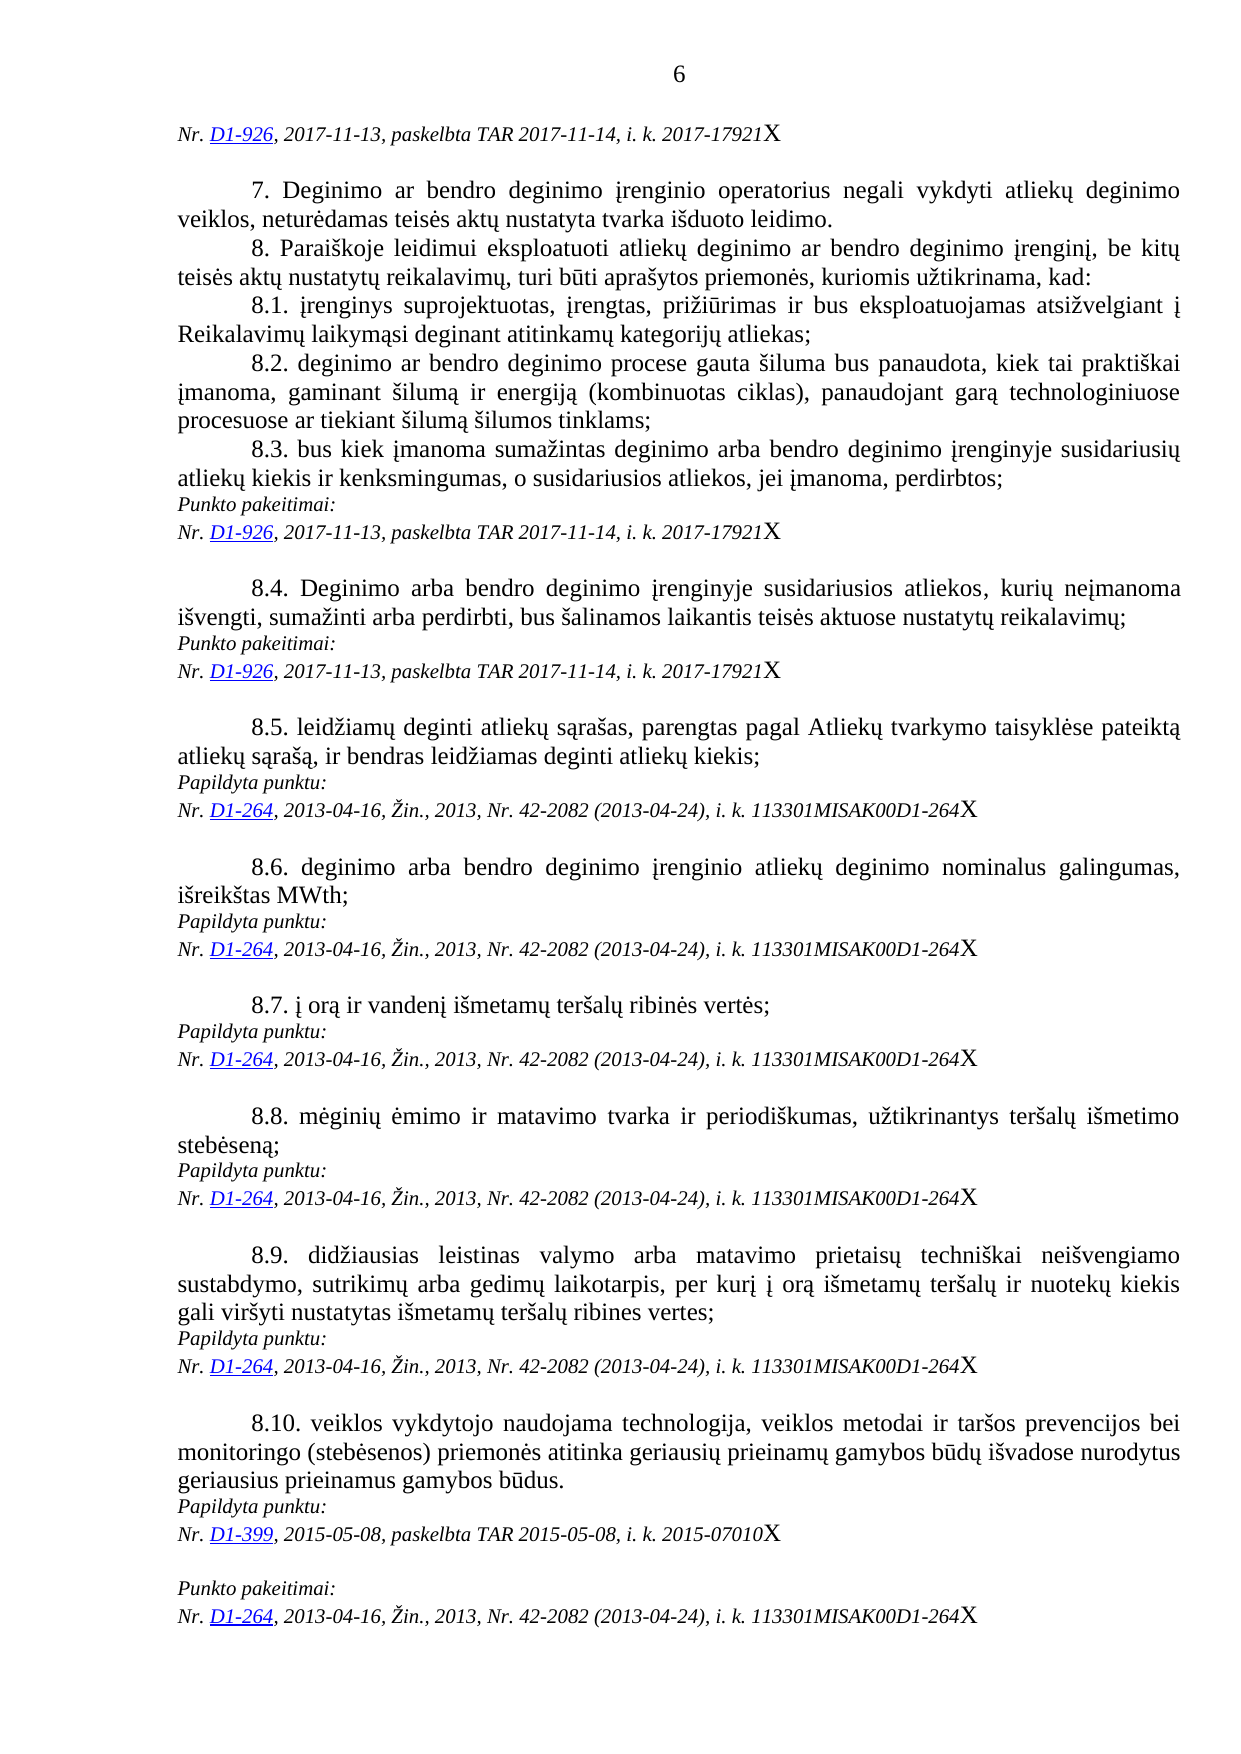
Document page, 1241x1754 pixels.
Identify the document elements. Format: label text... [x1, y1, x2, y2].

text 8.5. leidžiamų deginti atliekų sąrašas, parengtas pagal Atliekų tvarkymo taisyklėse pateiktą atliekų sąrašą, ir bendras leidžiamas deginti atliekų kiekis; [177, 712, 1181, 770]
text 8.9. didžiausias leistinas valymo arba matavimo prietaisų techniškai neišvengiamo sustabdymo, sutrikimų arba gedimų laikotarpis, per kurį į orą išmetamų teršalų ir nuotekų kiekis gali viršyti nustatytas išmetamų teršalų ribines vertes; [177, 1240, 1181, 1326]
text 7. Deginimo ar bendro deginimo įrenginio operatorius negali vykdyti atliekų deginimo veiklos, neturėdamas teisės aktų nustatyta tvarka išduoto leidimo. [177, 176, 1181, 233]
text 8.2. deginimo ar bendro deginimo procese gauta šiluma bus panaudota, kiek tai praktiškai įmanoma, gaminant šilumą ir energiją (kombinuotas ciklas), panaudojant garą technologiniuose procesuose ar tiekiant šilumą šilumos tinklams; [177, 348, 1181, 434]
text 8.1. įrenginys suprojektuotas, įrengtas, prižiūrimas ir bus eksploatuojamas atsižvelgiant į Reikalavimų laikymąsi deginant atitinkamų kategorijų atliekas; [177, 291, 1181, 348]
text 8.3. bus kiek įmanoma sumažintas deginimo arba bendro deginimo įrenginyje susidariusių atliekų kiekis ir kenksmingumas, o susidariusios atliekos, jei įmanoma, perdirbtos; [177, 434, 1181, 492]
text 8.7. į orą ir vandenį išmetamų teršalų ribinės vertės; [177, 991, 1181, 1019]
text 8.10. veiklos vykdytojo naudojama technologija, veiklos metodai ir taršos prevencijos bei monitoringo (stebėsenos) priemonės atitinka geriausių prieinamų gamybos būdų išvadose nurodytus geriausius prieinamus gamybos būdus. [177, 1408, 1181, 1494]
text 8.6. deginimo arba bendro deginimo įrenginio atliekų deginimo nominalus galingumas, išreikštas MWth; [177, 852, 1181, 909]
text 8.8. mėginių ėmimo ir matavimo tvarka ir periodiškumas, užtikrinantys teršalų išmetimo stebėseną; [177, 1101, 1181, 1158]
text 8. Paraiškoje leidimui eksploatuoti atliekų deginimo ar bendro deginimo įrenginį, be kitų teisės aktų nustatytų reikalavimų, turi būti aprašytos priemonės, kuriomis užtikrinama, kad: [177, 233, 1181, 291]
text 8.4. Deginimo arba bendro deginimo įrenginyje susidariusios atliekos, kurių neįmanoma išvengti, sumažinti arba perdirbti, bus šalinamos laikantis teisės aktuose nustatytų reikalavimų; [177, 573, 1181, 631]
